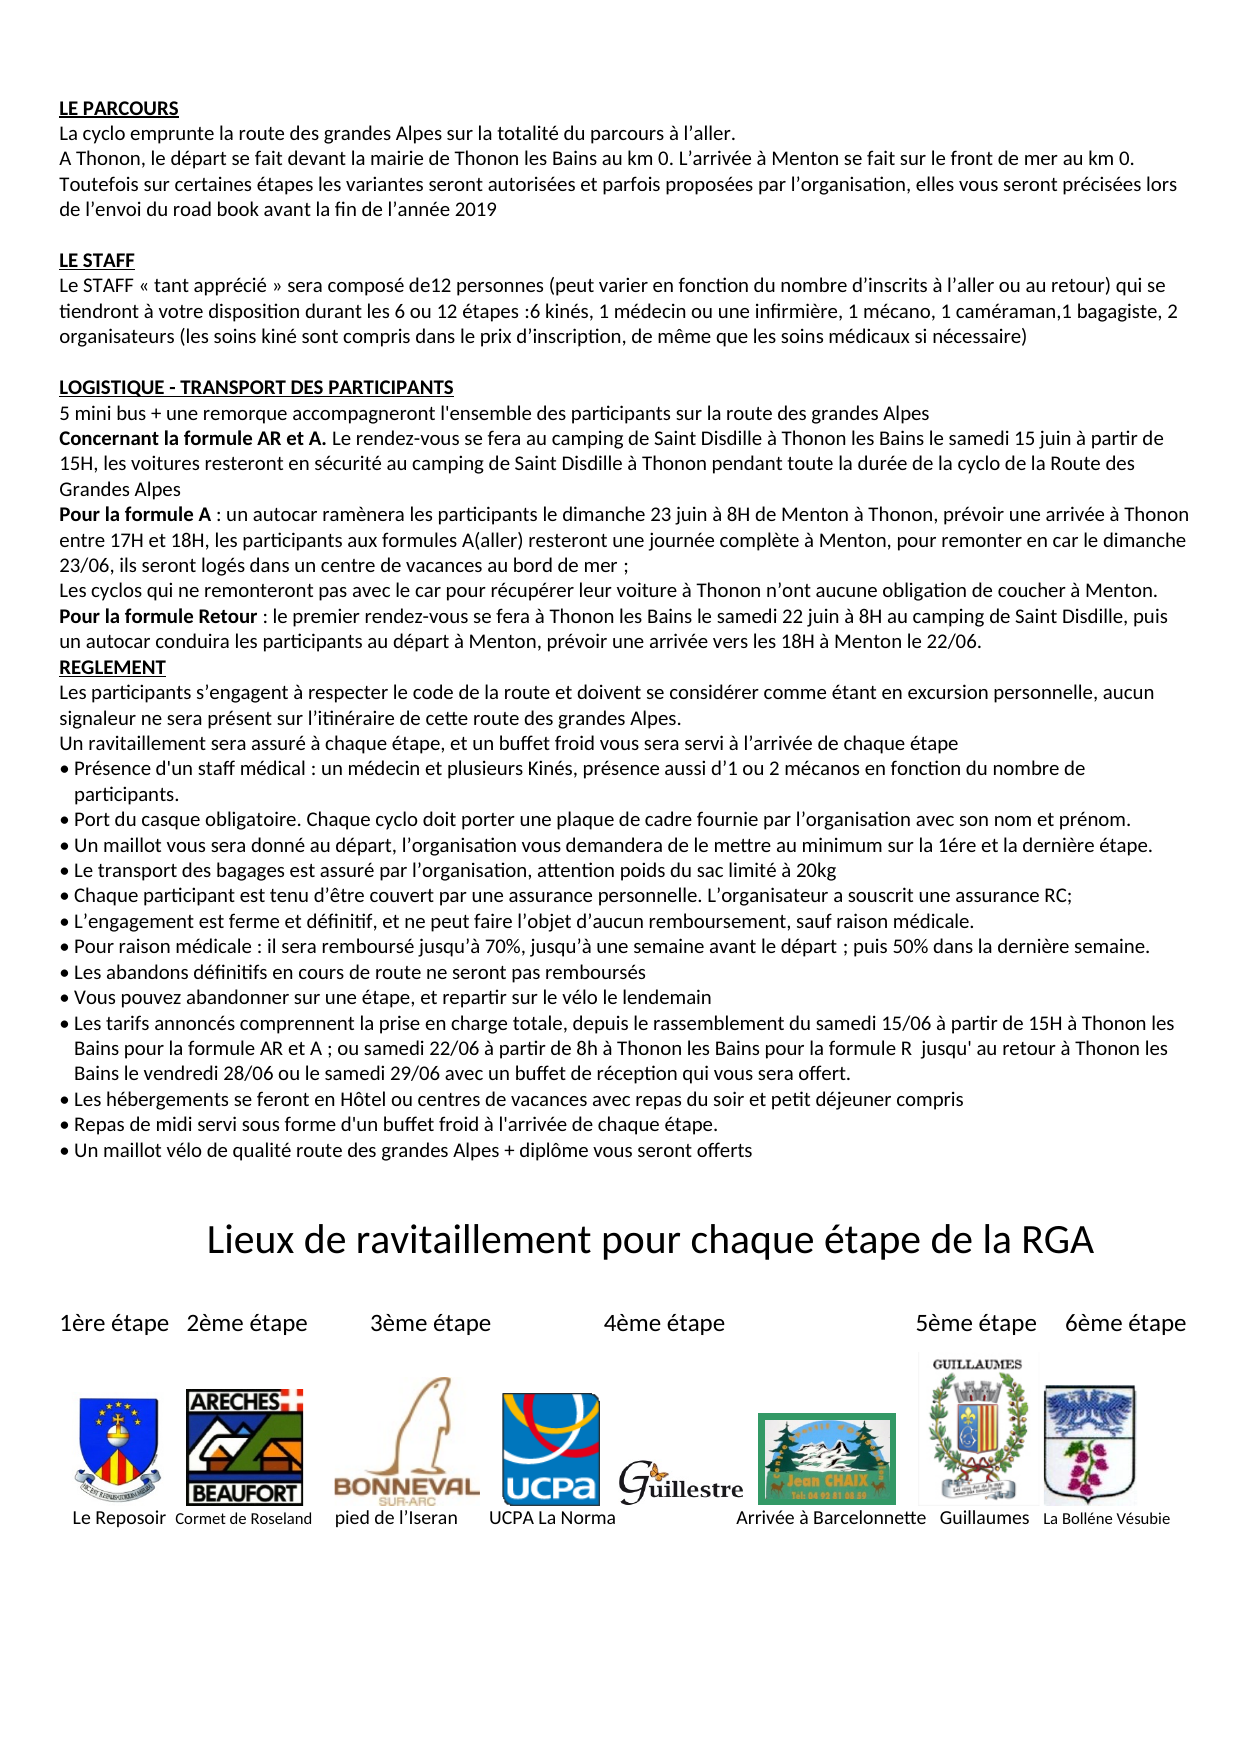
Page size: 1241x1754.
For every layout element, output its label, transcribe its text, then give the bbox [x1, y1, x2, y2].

text Lieux de ravitaillement pour chaque étape de la RGA [133, 1213, 1193, 1264]
text Un ravitaillement sera assuré à chaque étape, et un buffet froid vous sera servi à l’arrivée de chaque étape [59, 730, 1193, 756]
picture [71, 1392, 164, 1506]
text Le STAFF « tant apprécié » sera composé de12 personnes (peut varier en fonction du nombre d’inscrits à l’aller ou au retour) qui se tiendront à votre disposition durant les 6 ou 12 étapes :6 kinés, 1 médecin ou une infirmière, 1 mécano, 1 caméraman,1 bagagiste, 2 organisateurs (les soins kiné sont compris dans le prix d’inscription, de même que les soins médicaux si nécessaire) [59, 273, 1193, 349]
picture [765, 1420, 890, 1499]
list Pour raison médicale : il sera remboursé jusqu’à 70%, jusqu’à une semaine avant le départ ; puis 50% dans la dernière semaine. [59, 933, 1193, 959]
text Le Reposoir Cormet de Roseland pied de l’Iseran UCPA La Norma Arrivée à Barcelonnette Guillaumes La Bolléne Vésubie [59, 1505, 1193, 1529]
picture [1043, 1385, 1138, 1506]
text Toutefois sur certaines étapes les variantes seront autorisées et parfois proposées par l’organisation, elles vous seront précisées lors de l’envoi du road book avant la fin de l’année 2019 [59, 171, 1193, 222]
picture [617, 1459, 743, 1506]
picture [918, 1352, 1040, 1506]
list Vous pouvez abandonner sur une étape, et repartir sur le vélo le lendemain [59, 984, 1193, 1010]
list L’engagement est ferme et définitif, et ne peut faire l’objet d’aucun remboursement, sauf raison médicale. [59, 908, 1193, 933]
list Les hébergements se feront en Hôtel ou centres de vacances avec repas du soir et petit déjeuner compris [59, 1086, 1193, 1111]
text LOGISTIQUE - TRANSPORT DES PARTICIPANTS [59, 374, 1193, 400]
text REGLEMENT [59, 654, 1193, 679]
text LE STAFF [59, 247, 1193, 273]
list Les abandons définitifs en cours de route ne seront pas remboursés [59, 959, 1193, 984]
picture [186, 1389, 304, 1506]
text Pour la formule Retour : le premier rendez-vous se fera à Thonon les Bains le samedi 22 juin à 8H au camping de Saint Disdille, puis un autocar conduira les participants au départ à Menton, prévoir une arrivée vers les 18H à Menton le 22/06. [59, 603, 1193, 654]
text Les cyclos qui ne remonteront pas avec le car pour récupérer leur voiture à Thonon n’ont aucune obligation de coucher à Menton. [59, 578, 1193, 603]
list Port du casque obligatoire. Chaque cyclo doit porter une plaque de cadre fournie par l’organisation avec son nom et prénom. [59, 806, 1193, 832]
list Présence d'un staff médical : un médecin et plusieurs Kinés, présence aussi d’1 ou 2 mécanos en fonction du nombre de participants. [59, 756, 1193, 806]
text La cyclo emprunte la route des grandes Alpes sur la totalité du parcours à l’aller. [59, 120, 1193, 146]
text A Thonon, le départ se fait devant la mairie de Thonon les Bains au km 0. L’arrivée à Menton se fait sur le front de mer au km 0. [59, 146, 1193, 171]
picture [334, 1377, 480, 1506]
list Les tarifs annoncés comprennent la prise en charge totale, depuis le rassemblement du samedi 15/06 à partir de 15H à Thonon les Bains pour la formule AR et A ; ou samedi 22/06 à partir de 8h à Thonon les Bains pour la formule R jusqu' au retour à Thonon les Bains le vendredi 28/06 ou le samedi 29/06 avec un buffet de réception qui vous sera offert. [59, 1010, 1193, 1086]
text 1ère étape 2ème étape 3ème étape 4ème étape 5ème étape 6ème étape [59, 1307, 1193, 1337]
text Pour la formule A : un autocar ramènera les participants le dimanche 23 juin à 8H de Menton à Thonon, prévoir une arrivée à Thonon entre 17H et 18H, les participants aux formules A(aller) resteront une journée complète à Menton, pour remonter en car le dimanche 23/06, ils seront logés dans un centre de vacances au bord de mer ; [59, 501, 1193, 578]
list Un maillot vélo de qualité route des grandes Alpes + diplôme vous seront offerts [59, 1137, 1193, 1162]
list Repas de midi servi sous forme d'un buffet froid à l'arrivée de chaque étape. [59, 1111, 1193, 1137]
text Concernant la formule AR et A. Le rendez-vous se fera au camping de Saint Disdille à Thonon les Bains le samedi 15 juin à partir de 15H, les voitures resteront en sécurité au camping de Saint Disdille à Thonon pendant toute la durée de la cyclo de la Route des Grandes Alpes [59, 425, 1193, 501]
text 5 mini bus + une remorque accompagneront l'ensemble des participants sur la route des grandes Alpes [59, 400, 1193, 425]
text Les participants s’engagent à respecter le code de la route et doivent se considérer comme étant en excursion personnelle, aucun signaleur ne sera présent sur l’itinéraire de cette route des grandes Alpes. [59, 679, 1193, 730]
text LE PARCOURS [59, 95, 1193, 120]
list Chaque participant est tenu d’être couvert par une assurance personnelle. L’organisateur a souscrit une assurance RC; [59, 883, 1193, 908]
picture [502, 1393, 600, 1506]
list Le transport des bagages est assuré par l’organisation, attention poids du sac limité à 20kg [59, 857, 1193, 883]
list Un maillot vous sera donné au départ, l’organisation vous demandera de le mettre au minimum sur la 1ére et la dernière étape. [59, 832, 1193, 857]
